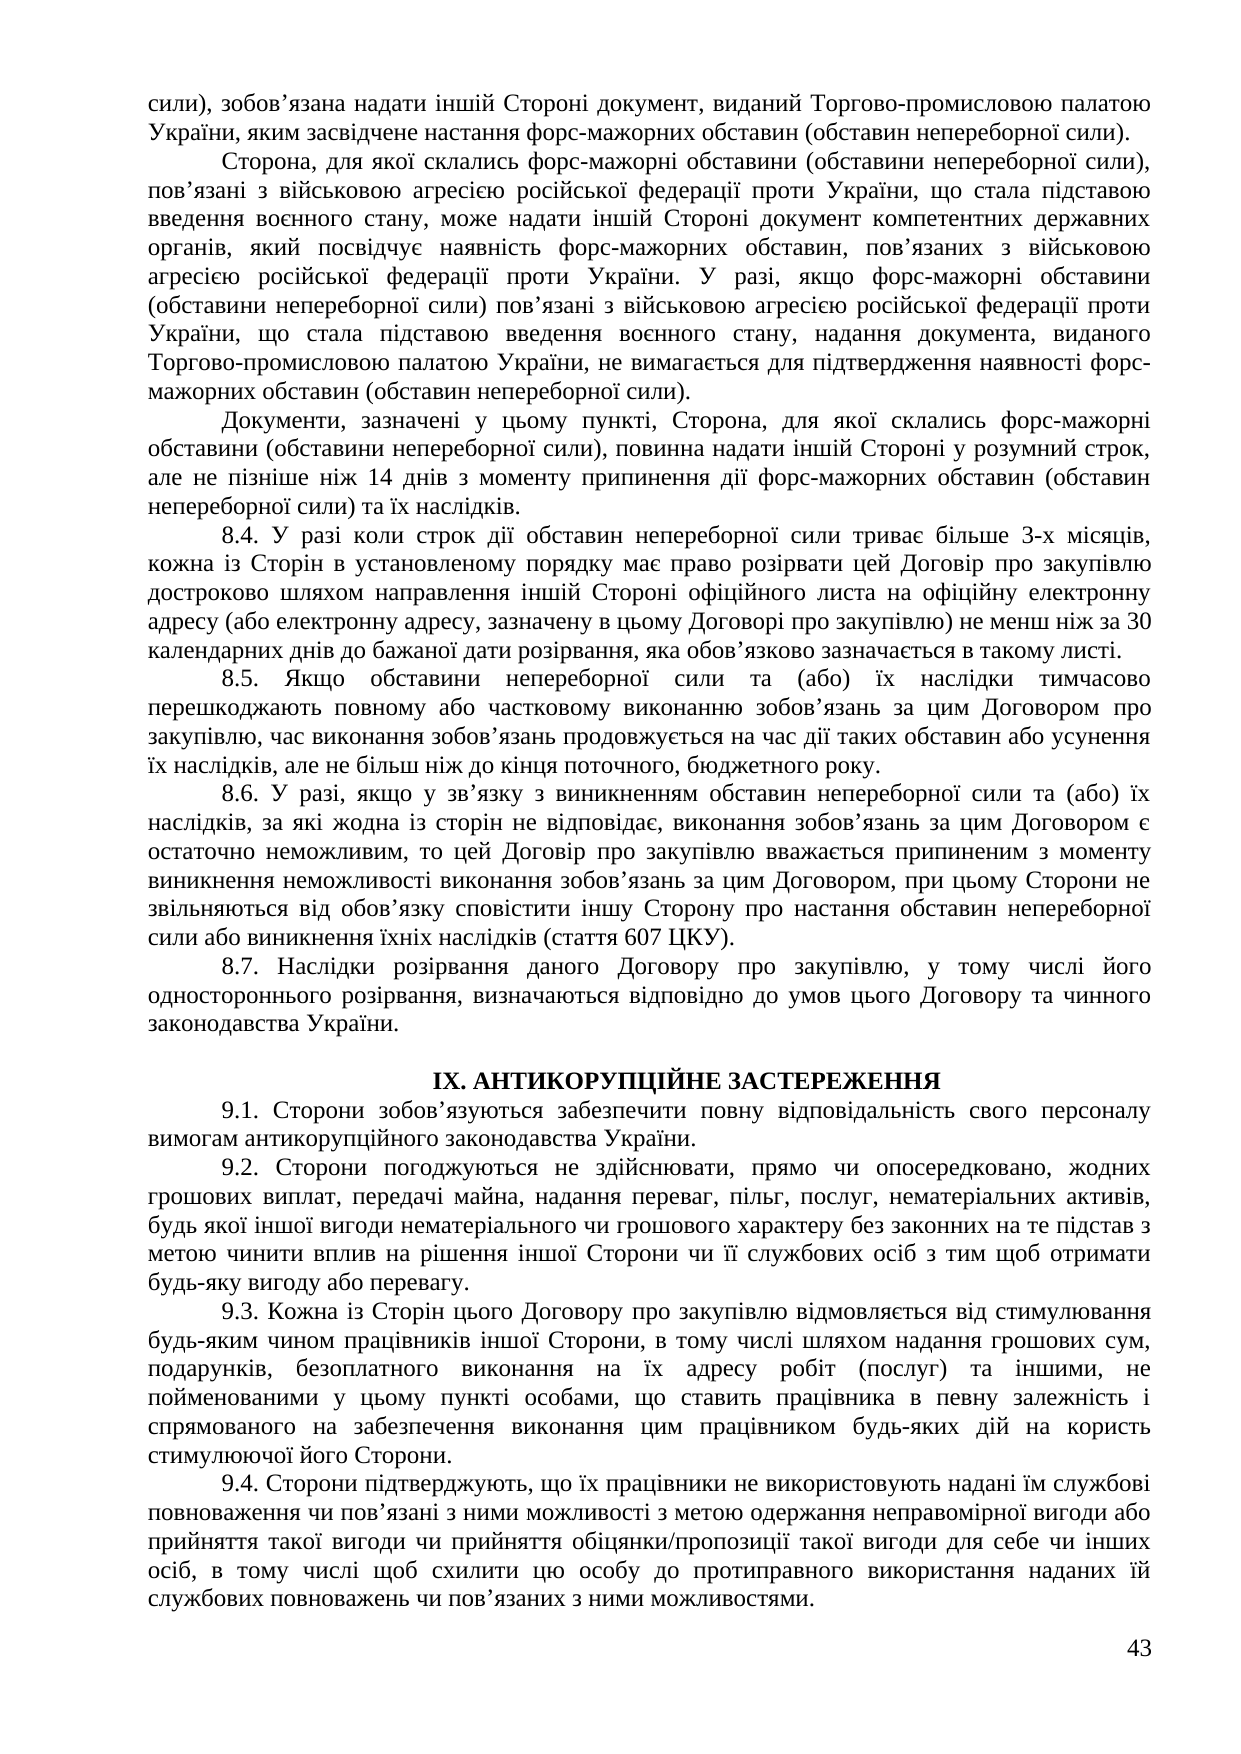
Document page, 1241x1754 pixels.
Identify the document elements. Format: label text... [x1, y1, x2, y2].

text 9.1. Сторони зобов’язуються забезпечити повну відповідальність свого персоналу вимогам антикорупційного законодавства України. [148, 1095, 1152, 1152]
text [148, 88, 1152, 146]
text 8.6. У разі, якщо у зв’язку з виникненням обставин непереборної сили та (або) їх наслідків, за які жодна із сторін не відповідає, виконання зобов’язань за цим Договором є остаточно неможливим, то цей Договір про закупівлю вважається припиненим з моменту виникнення неможливості виконання зобов’язань за цим Договором, при цьому Сторони не звільняються від обов’язку сповістити іншу Сторону про настання обставин непереборної сили або виникнення їхніх наслідків (стаття 607 ЦКУ). [148, 778, 1152, 951]
text 9.4. Сторони підтверджують, що їх працівники не використовують надані їм службові повноваження чи пов’язані з ними можливості з метою одержання неправомірної вигоди або прийняття такої вигоди чи прийняття обіцянки/пропозиції такої вигоди для себе чи інших осіб, в тому числі щоб схилити цю особу до протиправного використання наданих їй службових повноважень чи пов’язаних з ними можливостями. [148, 1468, 1152, 1612]
text 8.4. У разі коли строк дії обставин непереборної сили триває більше 3-х місяців, кожна із Сторін в установленому порядку має право розірвати цей Договір про закупівлю достроково шляхом направлення іншій Стороні офіційного листа на офіційну електронну адресу (або електронну адресу, зазначену в цьому Договорі про закупівлю) не менш ніж за 30 календарних днів до бажаної дати розірвання, яка обов’язково зазначається в такому листі. [148, 520, 1152, 663]
text 9.2. Сторони погоджуються не здійснювати, прямо чи опосередковано, жодних грошових виплат, передачі майна, надання переваг, пільг, послуг, нематеріальних активів, будь якої іншої вигоди нематеріального чи грошового характеру без законних на те підстав з метою чинити вплив на рішення іншої Сторони чи її службових осіб з тим щоб отримати будь-яку вигоду або перевагу. [148, 1152, 1152, 1296]
text IX. АНТИКОРУПЦІЙНЕ ЗАСТЕРЕЖЕННЯ [148, 1066, 1152, 1095]
text Документи, зазначені у цьому пункті, Сторона, для якої склались форс-мажорні обставини (обставини непереборної сили), повинна надати іншій Стороні у розумний строк, але не пізніше ніж 14 днів з моменту припинення дії форс-мажорних обставин (обставин непереборної сили) та їх наслідків. [148, 405, 1152, 520]
text 9.3. Кожна із Сторін цього Договору про закупівлю відмовляється від стимулювання будь-яким чином працівників іншої Сторони, в тому числі шляхом надання грошових сум, подарунків, безоплатного виконання на їх адресу робіт (послуг) та іншими, не пойменованими у цьому пункті особами, що ставить працівника в певну залежність і спрямованого на забезпечення виконання цим працівником будь-яких дій на користь стимулюючої його Сторони. [148, 1296, 1152, 1468]
text 8.5. Якщо обставини непереборної сили та (або) їх наслідки тимчасово перешкоджають повному або частковому виконанню зобов’язань за цим Договором про закупівлю, час виконання зобов’язань продовжується на час дії таких обставин або усунення їх наслідків, але не більш ніж до кінця поточного, бюджетного року. [148, 663, 1152, 778]
text Сторона, для якої склались форс-мажорні обставини (обставини непереборної сили), пов’язані з військовою агресією російської федерації проти України, що стала підставою введення воєнного стану, може надати іншій Стороні документ компетентних державних органів, який посвідчує наявність форс-мажорних обставин, пов’язаних з військовою агресією російської федерації проти України. У разі, якщо форс-мажорні обставини (обставини непереборної сили) пов’язані з військовою агресією російської федерації проти України, що стала підставою введення воєнного стану, надання документа, виданого Торгово-промисловою палатою України, не вимагається для підтвердження наявності форс-мажорних обставин (обставин непереборної сили). [148, 146, 1152, 405]
text 8.7. Наслідки розірвання даного Договору про закупівлю, у тому числі його одностороннього розірвання, визначаються відповідно до умов цього Договору та чинного законодавства України. [148, 951, 1152, 1037]
